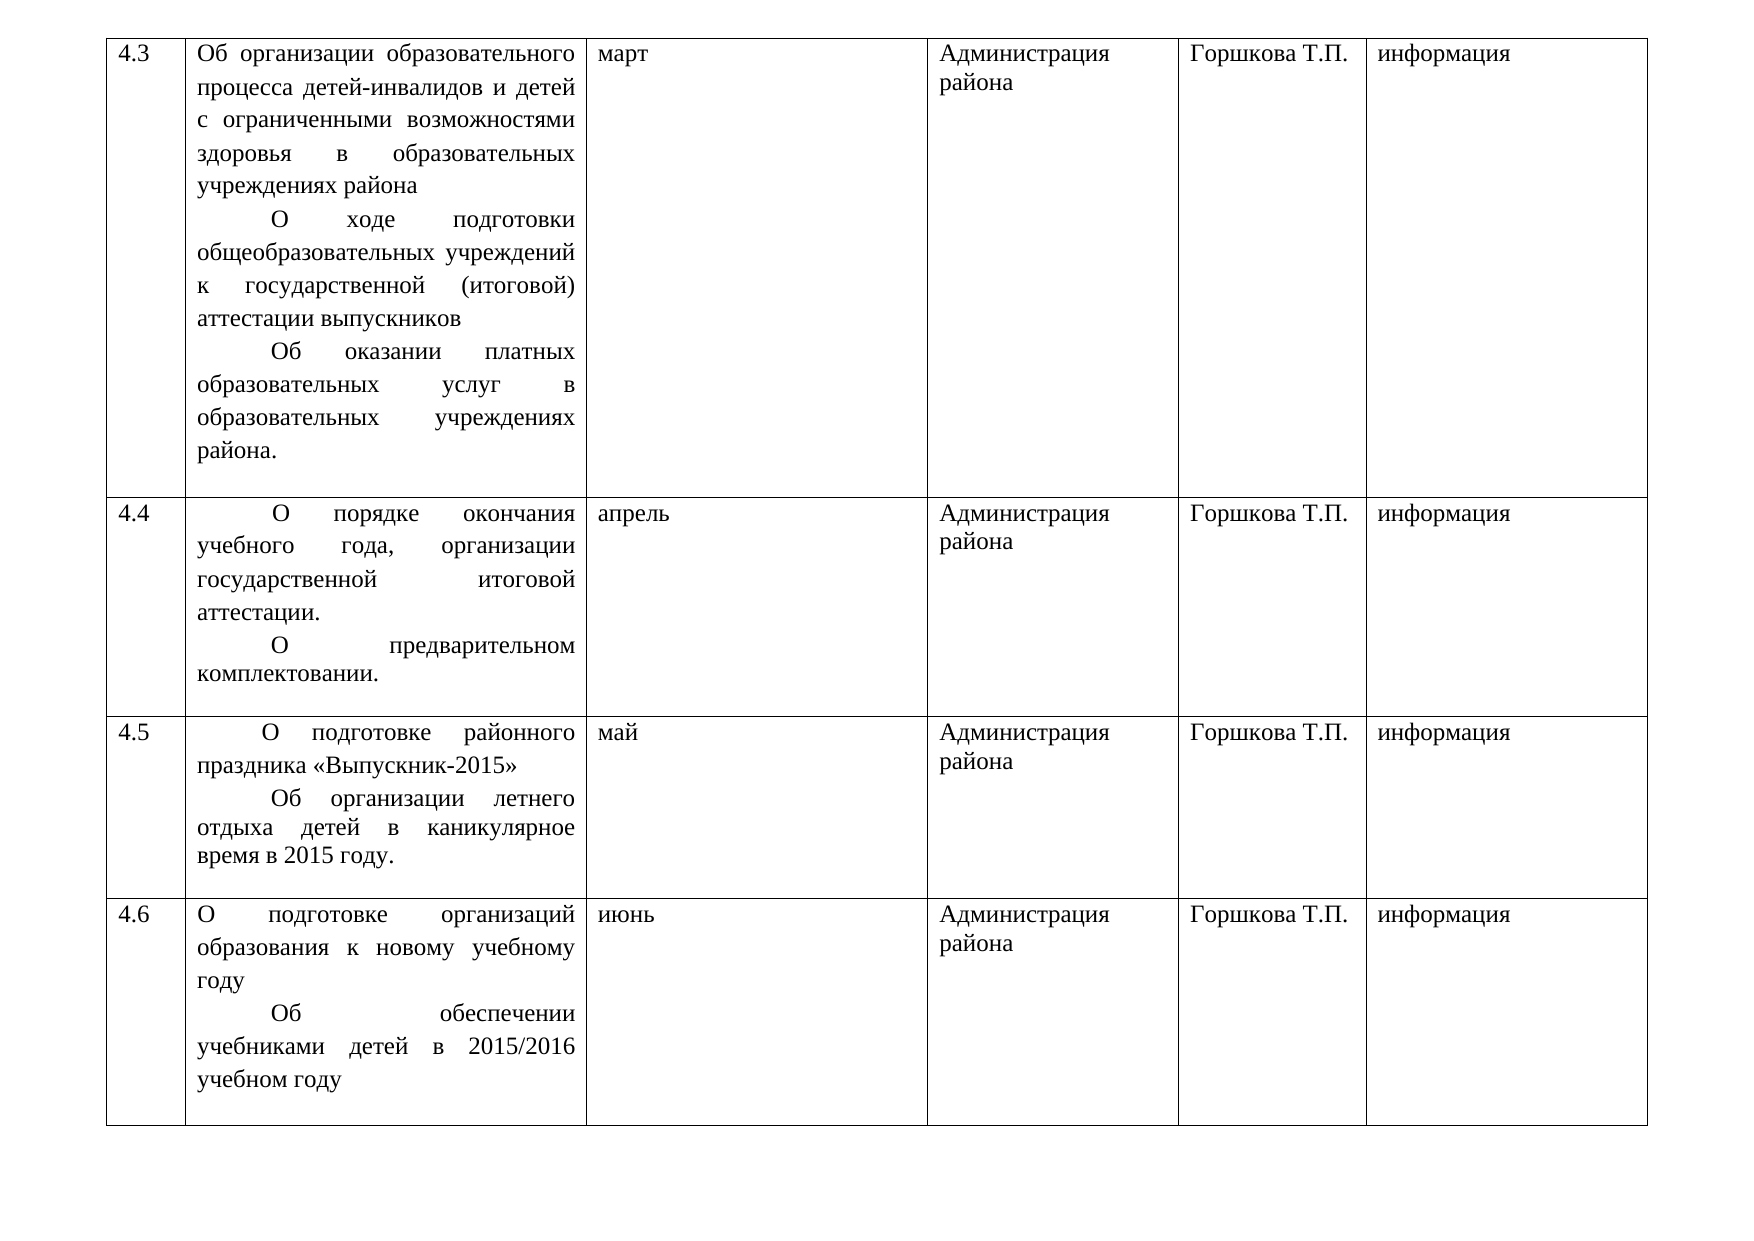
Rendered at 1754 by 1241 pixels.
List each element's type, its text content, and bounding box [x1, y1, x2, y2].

table_cell информация [1367, 899, 1647, 1125]
table_cell информация [1367, 39, 1647, 497]
table_cell Администрация района [928, 498, 1178, 716]
table_cell Об организации образовательного процесса детей-инвалидов и детей с ограниченными возможностями здоровья в образовательных учреждениях района О ходе подготовки общеобразовательных учреждений к государственной (итоговой) аттестации выпускников Об оказании платных образовательных услуг в образовательных учреждениях района. [186, 39, 586, 497]
table_cell 4.5 [107, 717, 185, 898]
table_cell 4.4 [107, 498, 185, 716]
table_cell 4.6 [107, 899, 185, 1125]
table_cell июнь [587, 899, 927, 1125]
table_cell Горшкова Т.П. [1179, 899, 1366, 1125]
table_cell информация [1367, 498, 1647, 716]
table_cell 4.3 [107, 39, 185, 497]
table_cell Администрация района [928, 717, 1178, 898]
table_cell О подготовке организаций образования к новому учебному году Об обеспечении учебниками детей в 2015/2016 учебном году [186, 899, 586, 1125]
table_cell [928, 899, 1178, 1125]
table_cell Горшкова Т.П. [1179, 717, 1366, 898]
table_cell март [587, 39, 927, 497]
table_cell О подготовке районного праздника «Выпускник-2015» Об организации летнего отдыха детей в каникулярное время в 2015 году. [186, 717, 586, 898]
table_cell май [587, 717, 927, 898]
table_cell апрель [587, 498, 927, 716]
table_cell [928, 39, 1178, 497]
table_cell О порядке окончания учебного года, организации государственной итоговой аттестации. О предварительном комплектовании. [186, 498, 586, 716]
table_cell Горшкова Т.П. [1179, 498, 1366, 716]
table_cell Горшкова Т.П. [1179, 39, 1366, 497]
table_cell информация [1367, 717, 1647, 898]
